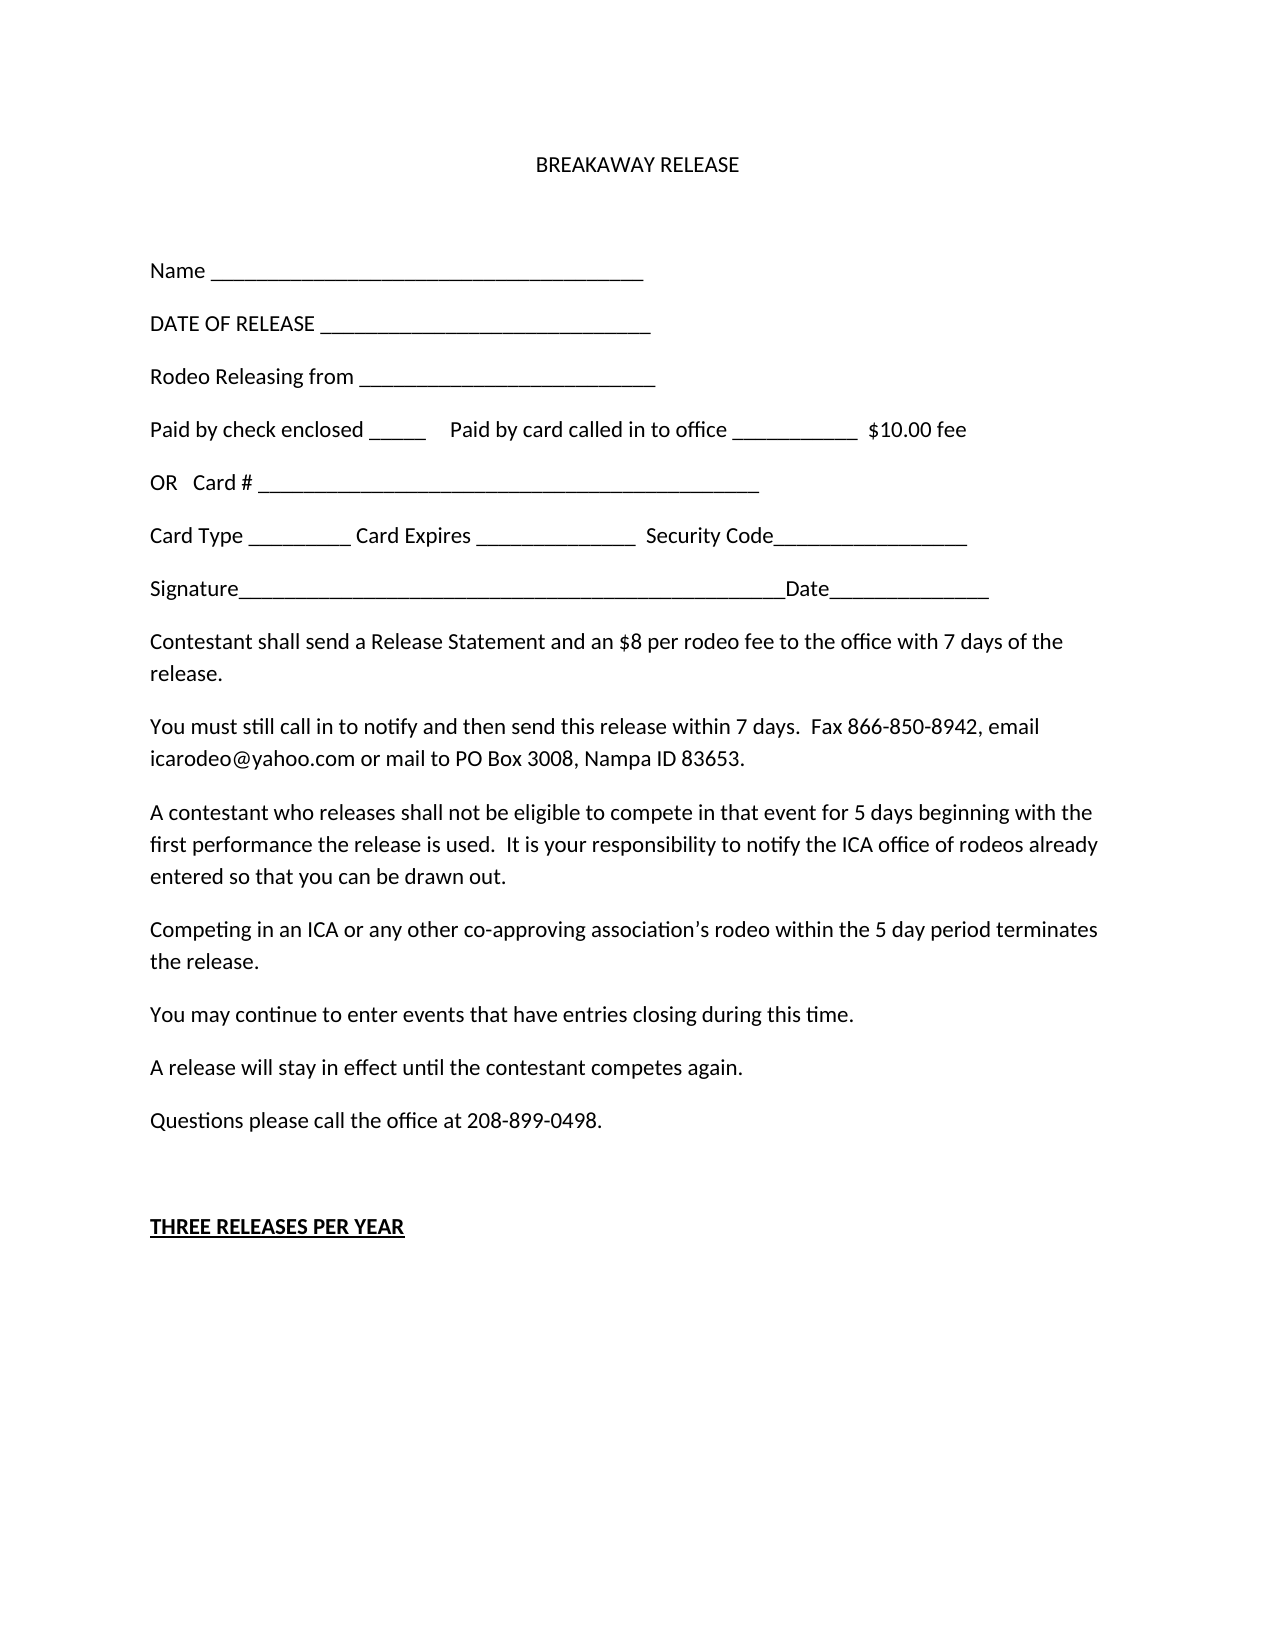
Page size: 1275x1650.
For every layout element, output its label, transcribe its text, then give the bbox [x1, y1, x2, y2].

text A release will stay in effect until the contestant competes again. [150, 1053, 1125, 1081]
text Name ______________________________________ [150, 256, 1125, 284]
text You may continue to enter events that have entries closing during this time. [150, 1000, 1125, 1028]
text Contestant shall send a Release Statement and an $8 per rodeo fee to the office with 7 days of the release. [150, 627, 1125, 687]
text THREE RELEASES PER YEAR [150, 1212, 1125, 1240]
text OR Card # ____________________________________________ [150, 468, 1125, 496]
text Competing in an ICA or any other co-approving association’s rodeo within the 5 day period terminates the release. [150, 915, 1125, 975]
text Rodeo Releasing from __________________________ [150, 362, 1125, 390]
text You must still call in to notify and then send this release within 7 days. Fax 866-850-8942, email icarodeo@yahoo.com or mail to PO Box 3008, Nampa ID 83653. [150, 712, 1125, 773]
text Signature________________________________________________Date______________ [150, 574, 1125, 602]
text Card Type _________ Card Expires ______________ Security Code_________________ [150, 521, 1125, 549]
text DATE OF RELEASE _____________________________ [150, 309, 1125, 337]
text Questions please call the office at 208-899-0498. [150, 1106, 1125, 1134]
text A contestant who releases shall not be eligible to compete in that event for 5 days beginning with the first performance the release is used. It is your responsibility to notify the ICA office of rodeos already entered so that you can be drawn out. [150, 798, 1125, 890]
text BREAKAWAY RELEASE [150, 150, 1125, 178]
text Paid by check enclosed _____ Paid by card called in to office ___________ $10.00 fee [150, 415, 1125, 443]
